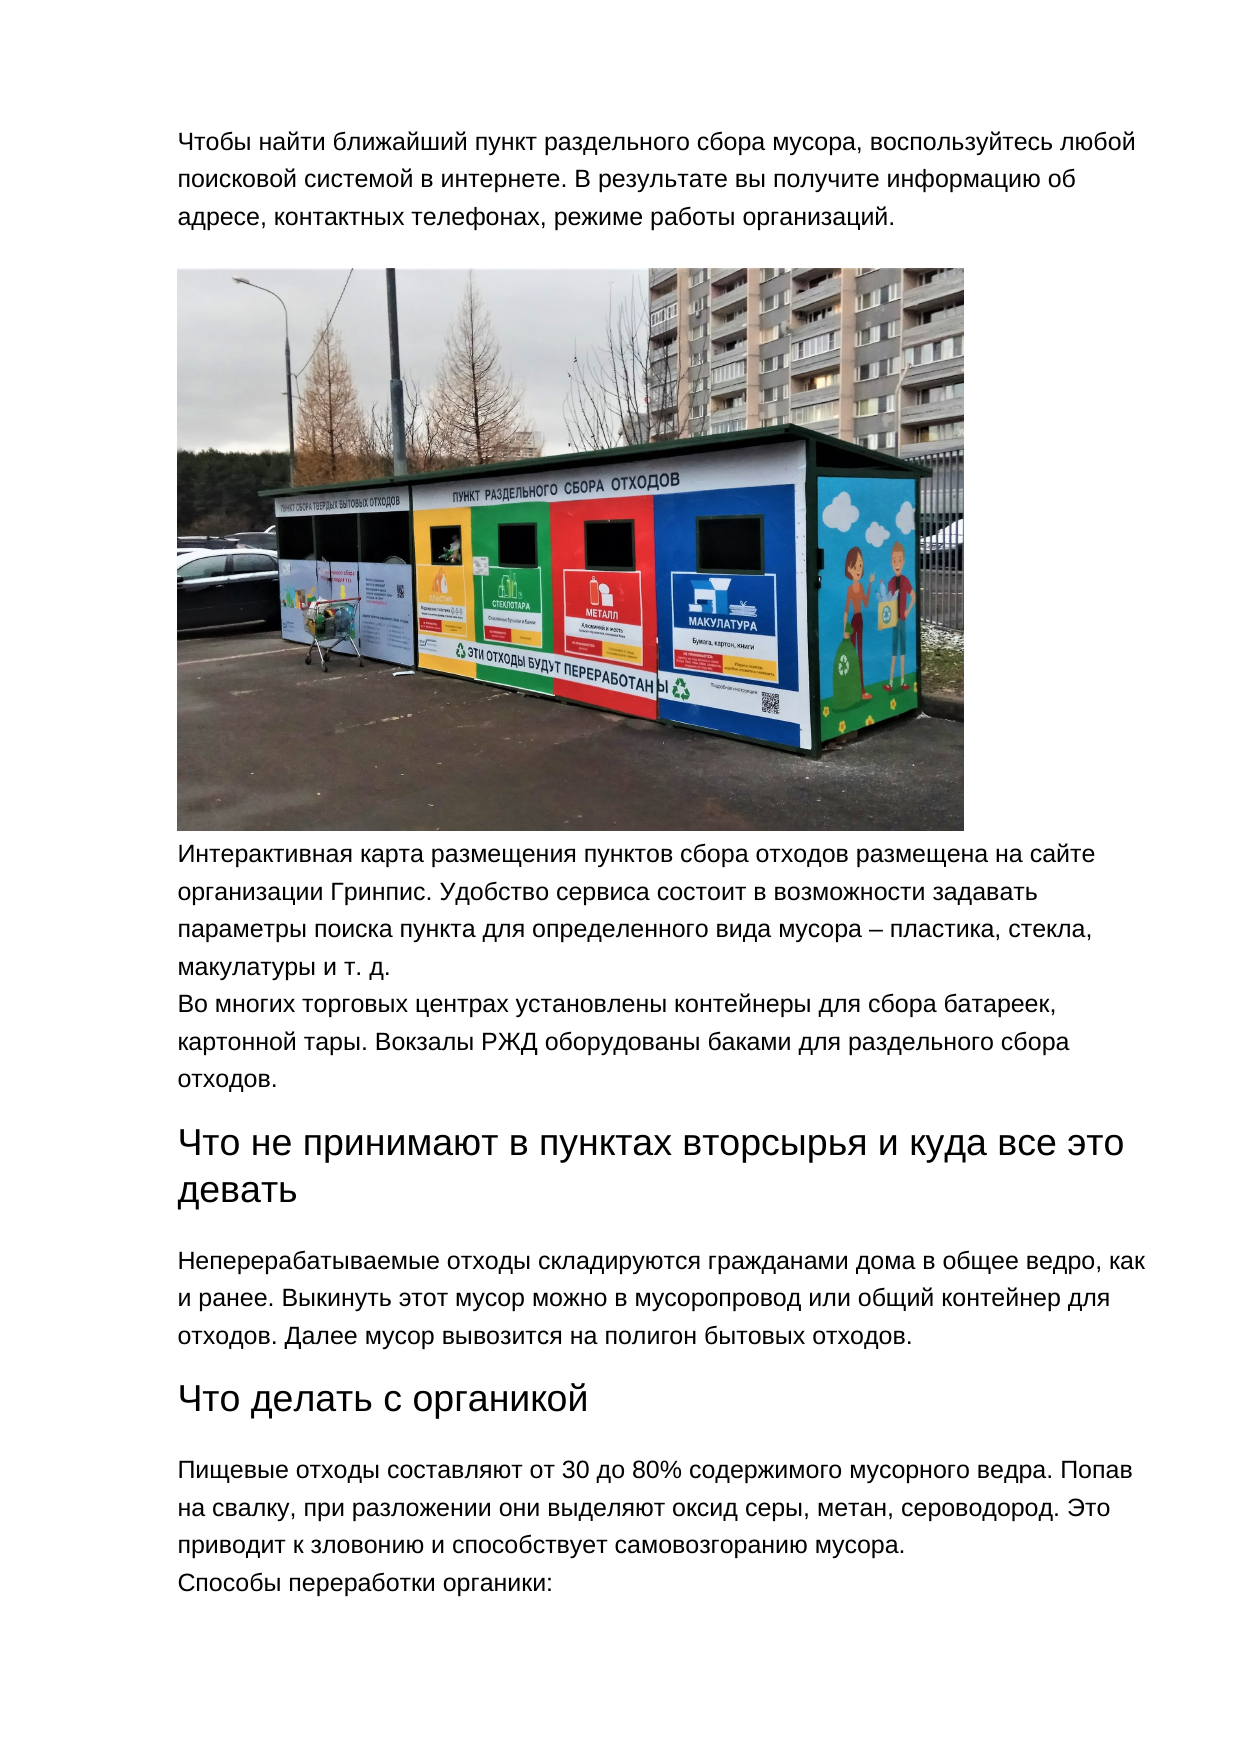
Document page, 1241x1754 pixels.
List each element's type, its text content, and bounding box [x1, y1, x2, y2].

text Что не принимают в пунктах вторсырья и куда все это девать [177, 1117, 1152, 1210]
text Неперерабатываемые отходы складируются гражданами дома в общее ведро, как и ранее. Выкинуть этот мусор можно в мусоропровод или общий контейнер для отходов. Далее мусор вывозится на полигон бытовых отходов. [177, 1237, 1152, 1349]
text Пищевые отходы составляют от 30 до 80% содержимого мусорного ведра. Попав на свалку, при разложении они выделяют оксид серы, метан, сероводород. Это приводит к зловонию и способствует самовозгоранию мусора. [177, 1446, 1152, 1559]
picture [177, 268, 964, 831]
text Интерактивная карта размещения пунктов сбора отходов размещена на сайте организации Гринпис. Удобство сервиса состоит в возможности задавать параметры поиска пункта для определенного вида мусора – пластика, стекла, макулатуры и т. д. [177, 831, 1152, 981]
text Что делать с органикой [177, 1373, 1152, 1420]
text Чтобы найти ближайший пункт раздельного сбора мусора, воспользуйтесь любой поисковой системой в интернете. В результате вы получите информацию об адресе, контактных телефонах, режиме работы организаций. [177, 118, 1152, 231]
text Во многих торговых центрах установлены контейнеры для сбора батареек, картонной тары. Вокзалы РЖД оборудованы баками для раздельного сбора отходов. [177, 981, 1152, 1093]
text Способы переработки органики: [177, 1559, 1152, 1596]
